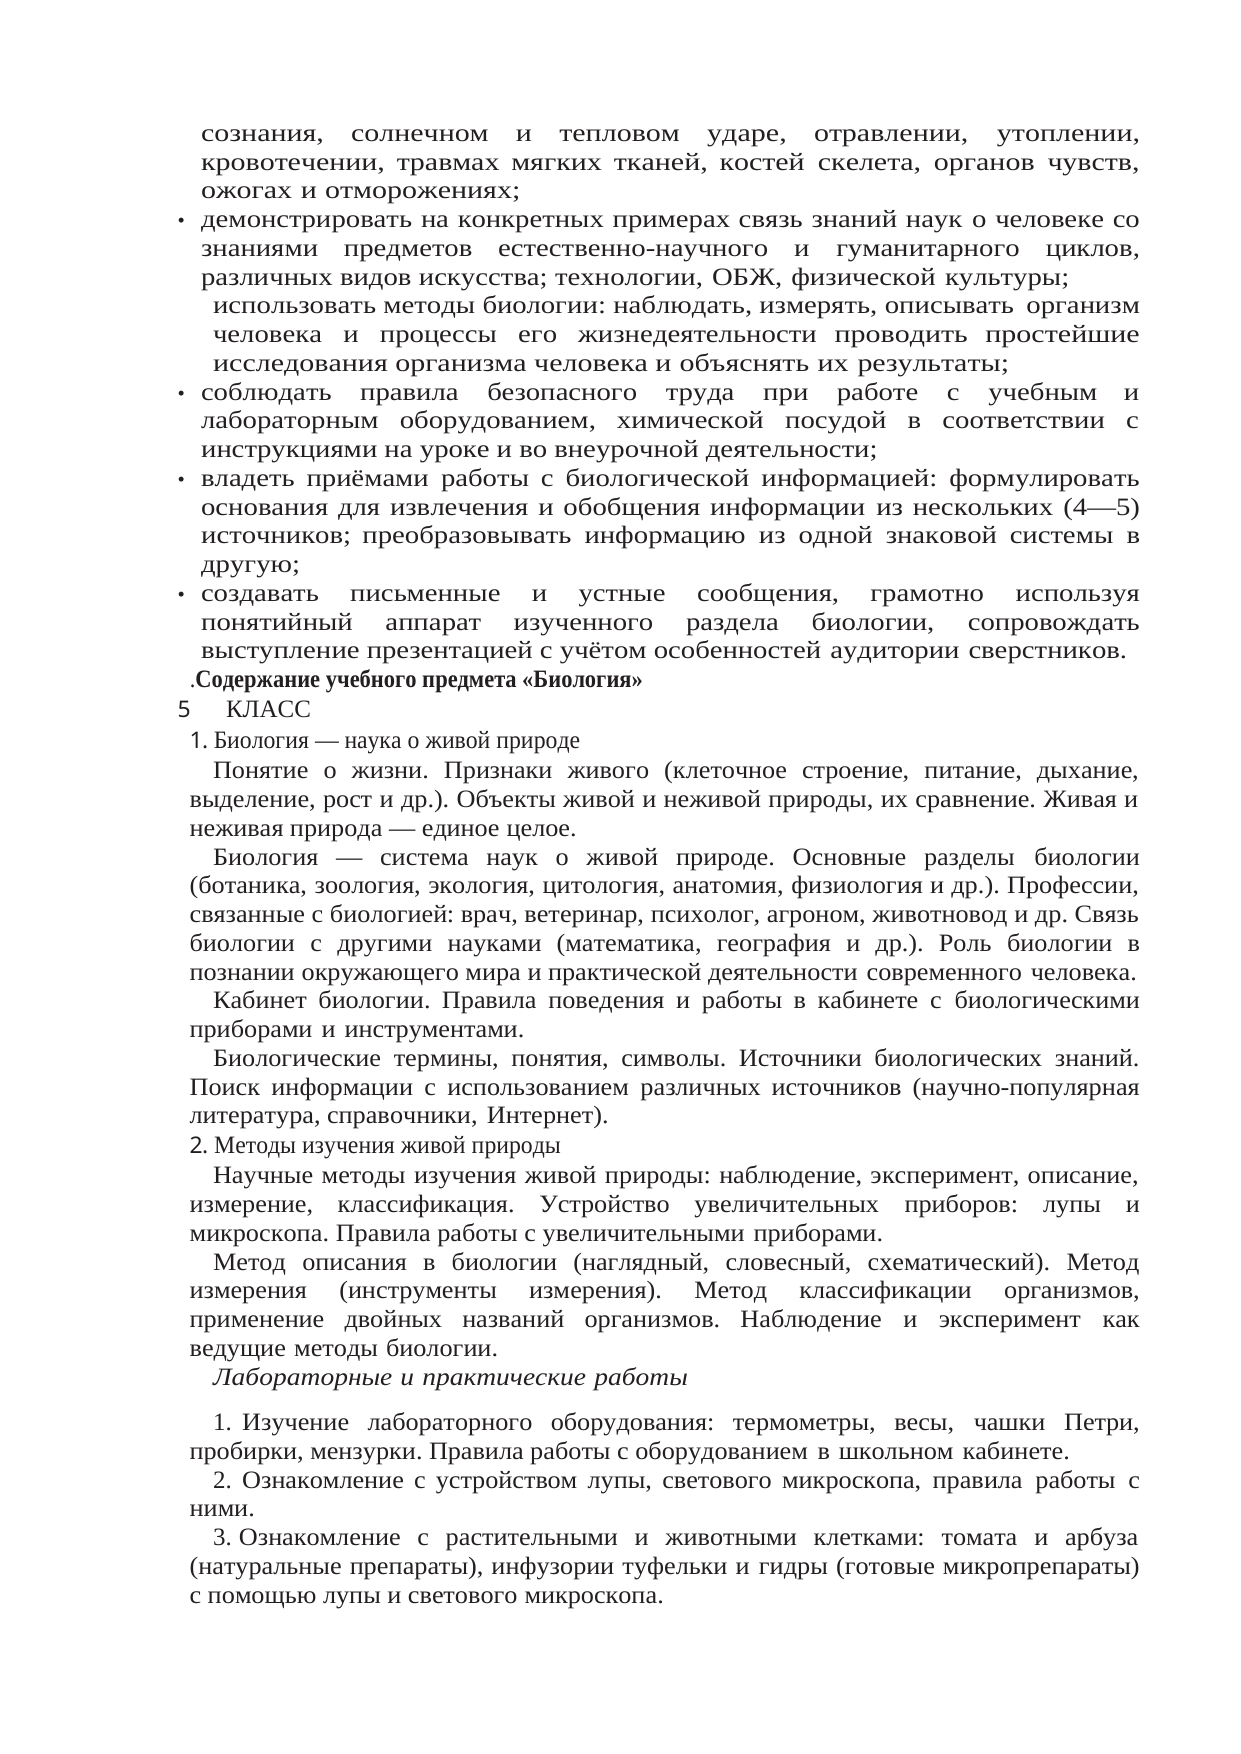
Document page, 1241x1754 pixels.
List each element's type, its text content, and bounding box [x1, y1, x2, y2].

list соблюдать правила безопасного труда при работе с учебным и лабораторным оборудованием, химической посудой в соответствии с инструкциями на уроке и во внеурочной деятельности; [177, 377, 1140, 463]
text Биология — система наук о живой природе. Основные разделы биологии (ботаника, зоология, экология, цитология, анатомия, физиология и др.). Профессии, связанные с биологией: врач, ветеринар, психолог, агроном, животновод и др. Связь биологии с другими науками (математика, география и др.). Роль биологии в познании окружающего мира и практической деятельности современного человека. [189, 842, 1140, 986]
list Изучение лабораторного оборудования: термометры, весы, чашки Петри, пробирки, мензурки. Правила работы с оборудованием в школьном кабинете. [189, 1407, 1140, 1465]
list создавать письменные и устные сообщения, грамотно используя понятийный аппарат изученного раздела биологии, сопровождать выступление презентацией с учётом особенностей аудитории сверстников. [177, 578, 1140, 664]
text Научные методы изучения живой природы: наблюдение, эксперимент, описание, измерение, классификация. Устройство увеличительных приборов: лупы и микроскопа. Правила работы с увеличительными приборами. [189, 1161, 1140, 1247]
text Лабораторные и практические работы [213, 1362, 1152, 1391]
list Ознакомление с растительными и животными клетками: томата и арбуза (натуральные препараты), инфузории туфельки и гидры (готовые микропрепараты) с помощью лупы и светового микроскопа. [189, 1522, 1140, 1608]
text использовать методы биологии: наблюдать, измерять, описывать организм человека и процессы его жизнедеятельности проводить простейшие исследования организма человека и объяснять их результаты; [213, 291, 1140, 377]
list Ознакомление с устройством лупы, светового микроскопа, правила работы с ними. [189, 1465, 1140, 1522]
text Кабинет биологии. Правила поведения и работы в кабинете с биологическими приборами и инструментами. [189, 986, 1140, 1043]
list Биология — наука о живой природе [189, 724, 1152, 756]
list владеть приёмами работы с биологической информацией: формулировать основания для извлечения и обобщения информации из нескольких (4—5) источников; преобразовывать информацию из одной знаковой системы в другую; [177, 463, 1140, 578]
subtitle КЛАСС [177, 693, 1152, 724]
subtitle Методы изучения живой природы [189, 1129, 1152, 1161]
text Понятие о жизни. Признаки живого (клеточное строение, питание, дыхание, выделение, рост и др.). Объекты живой и неживой природы, их сравнение. Живая и неживая природа — единое целое. [189, 756, 1140, 842]
subtitle .Содержание учебного предмета «Биология» [189, 664, 1152, 693]
text Метод описания в биологии (наглядный, словесный, схематический). Метод измерения (инструменты измерения). Метод классификации организмов, применение двойных названий организмов. Наблюдение и эксперимент как ведущие методы биологии. [189, 1247, 1140, 1362]
text Биологические термины, понятия, символы. Источники биологических знаний. Поиск информации с использованием различных источников (научно-популярная литература, справочники, Интернет). [189, 1043, 1140, 1129]
list демонстрировать на конкретных примерах связь знаний наук о человеке со знаниями предметов естественно-научного и гуманитарного циклов, различных видов искусства; технологии, ОБЖ, физической культуры; [177, 204, 1140, 291]
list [177, 118, 1140, 204]
